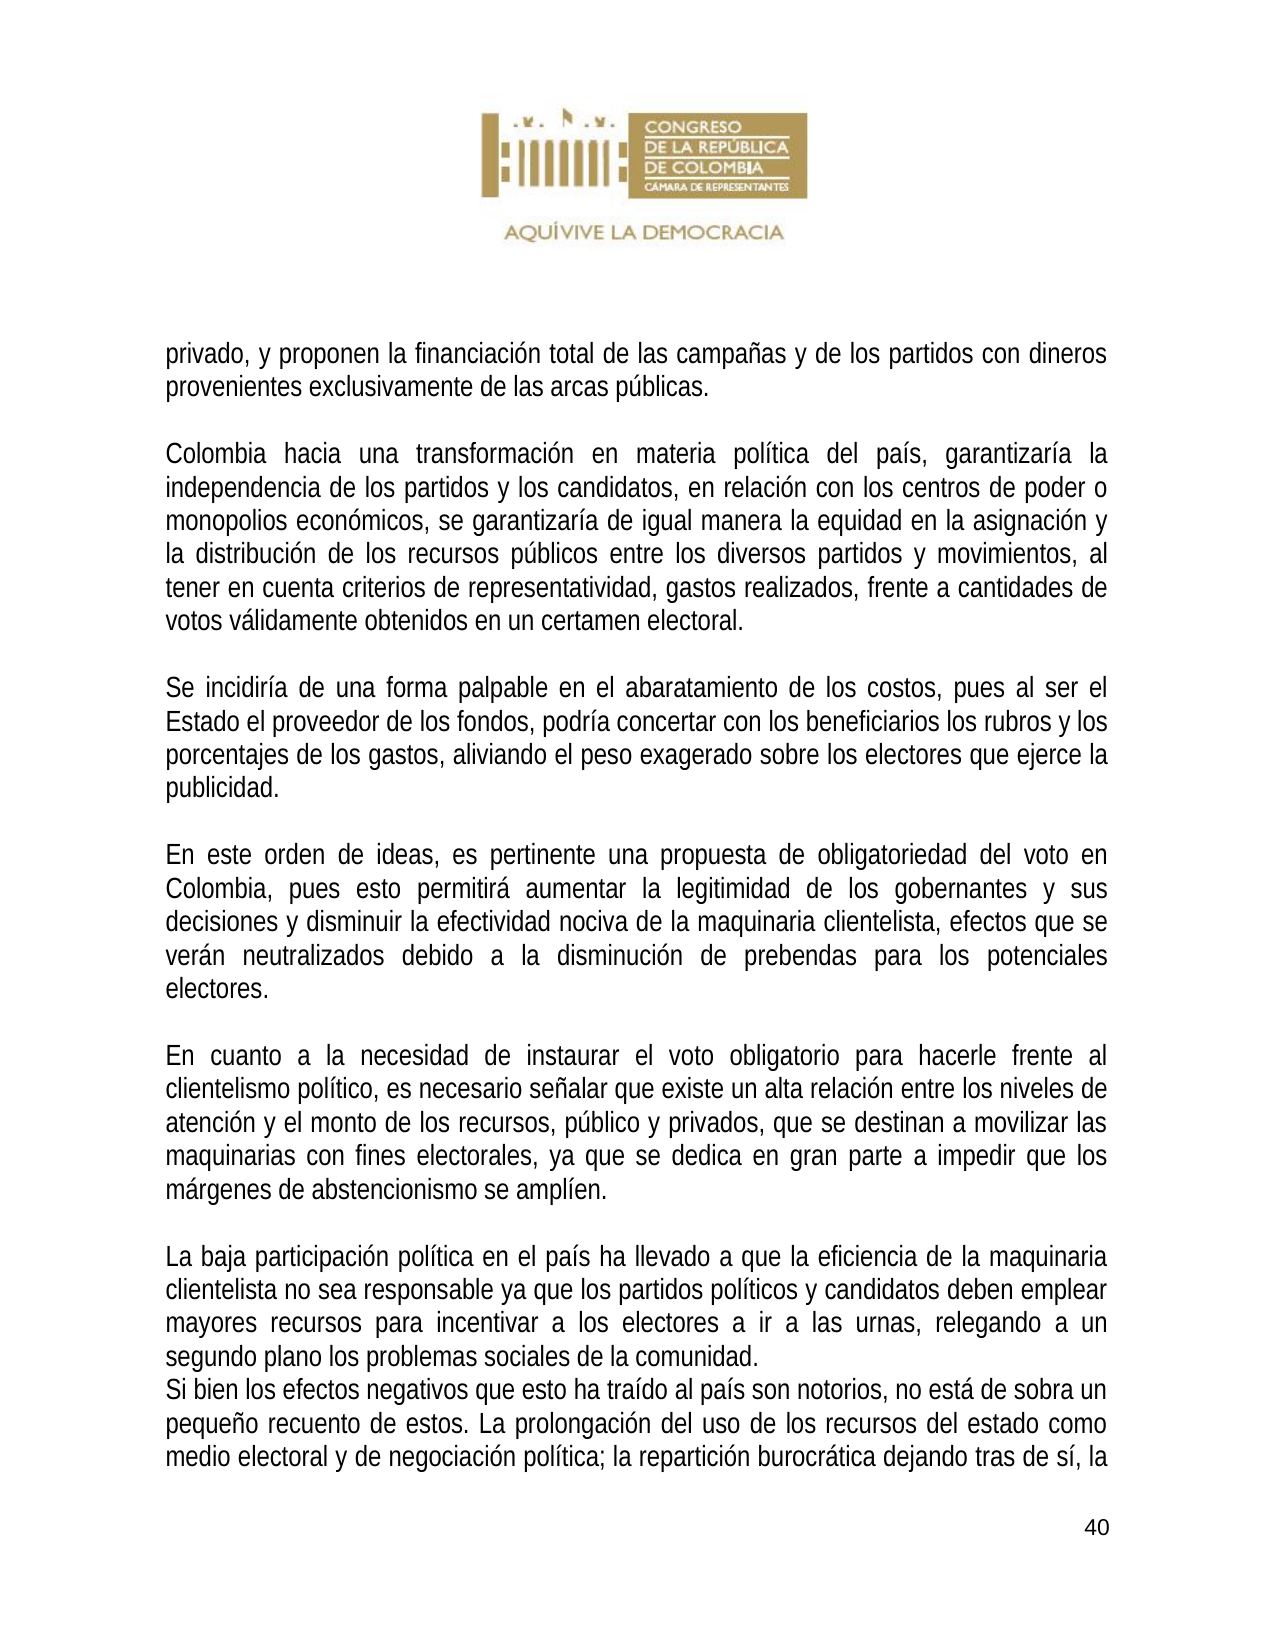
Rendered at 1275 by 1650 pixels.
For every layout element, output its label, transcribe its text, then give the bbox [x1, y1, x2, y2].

picture [458, 94, 817, 251]
text Se incidiría de una forma palpable en el abaratamiento de los costos, pues al ser el Estado el proveedor de los fondos, podría concertar con los beneficiarios los rubros y los porcentajes de los gastos, aliviando el peso exagerado sobre los electores que ejerce la publicidad. [165, 670, 1109, 804]
text La baja participación política en el país ha llevado a que la eficiencia de la maquinaria clientelista no sea responsable ya que los partidos políticos y candidatos deben emplear mayores recursos para incentivar a los electores a ir a las urnas, relegando a un segundo plano los problemas sociales de la comunidad. [165, 1239, 1109, 1372]
text En este orden de ideas, es pertinente una propuesta de obligatoriedad del voto en Colombia, pues esto permitirá aumentar la legitimidad de los gobernantes y sus decisiones y disminuir la efectividad nociva de la maquinaria clientelista, efectos que se verán neutralizados debido a la disminución de prebendas para los potenciales electores. [165, 837, 1109, 1005]
text Colombia hacia una transformación en materia política del país, garantizaría la independencia de los partidos y los candidatos, en relación con los centros de poder o monopolios económicos, se garantizaría de igual manera la equidad en la asignación y la distribución de los recursos públicos entre los diversos partidos y movimientos, al tener en cuenta criterios de representatividad, gastos realizados, frente a cantidades de votos válidamente obtenidos en un certamen electoral. [165, 436, 1109, 637]
text En cuanto a la necesidad de instaurar el voto obligatorio para hacerle frente al clientelismo político, es necesario señalar que existe un alta relación entre los niveles de atención y el monto de los recursos, público y privados, que se destinan a movilizar las maquinarias con fines electorales, ya que se dedica en gran parte a impedir que los márgenes de abstencionismo se amplíen. [165, 1038, 1109, 1205]
